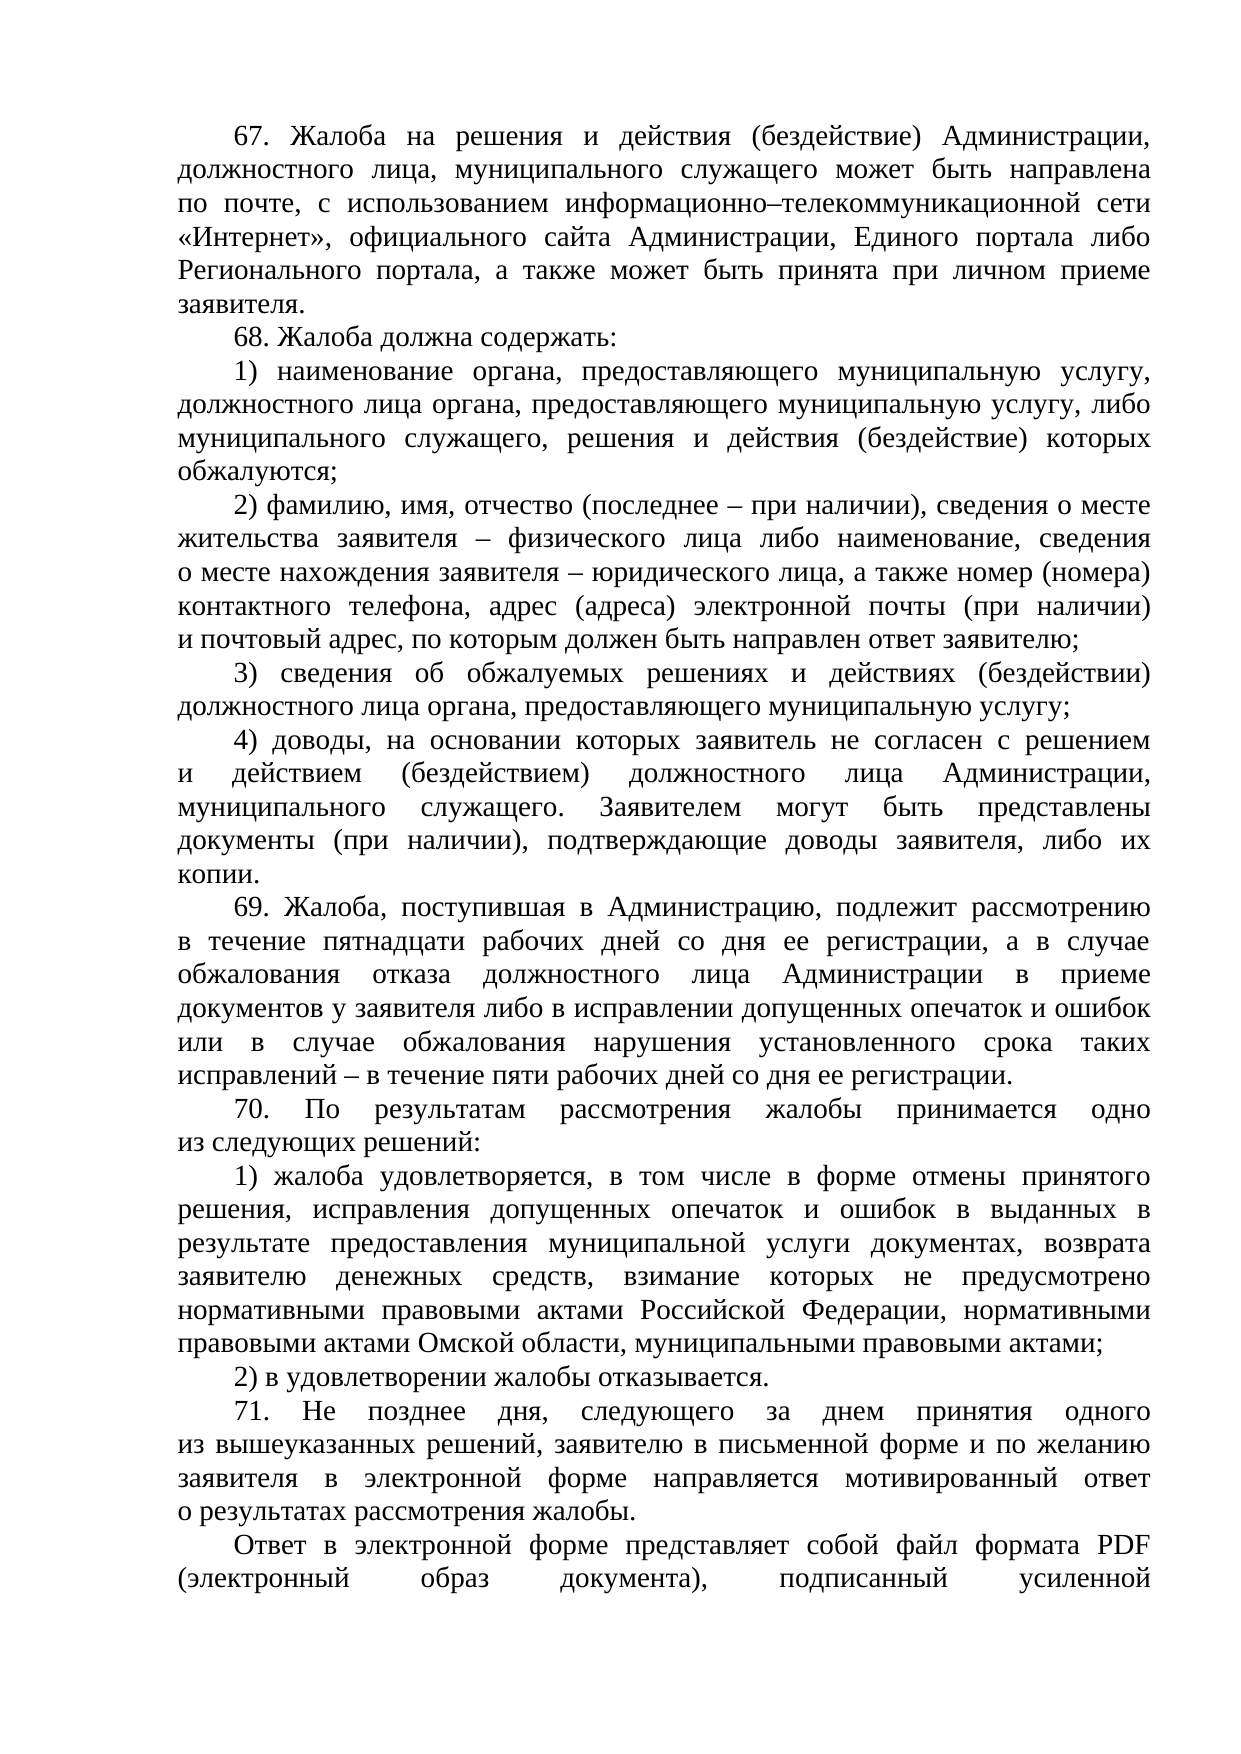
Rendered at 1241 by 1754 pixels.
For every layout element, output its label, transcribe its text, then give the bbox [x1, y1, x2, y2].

text 70. По результатам рассмотрения жалобы принимается одно из следующих решений: [177, 1091, 1152, 1158]
text 4) доводы, на основании которых заявитель не согласен с решением и действием (бездействием) должностного лица Администрации, муниципального служащего. Заявителем могут быть представлены документы (при наличии), подтверждающие доводы заявителя, либо их копии. [177, 722, 1152, 889]
text 2) фамилию, имя, отчество (последнее – при наличии), сведения о месте жительства заявителя – физического лица либо наименование, сведения о месте нахождения заявителя – юридического лица, а также номер (номера) контактного телефона, адрес (адреса) электронной почты (при наличии) и почтовый адрес, по которым должен быть направлен ответ заявителю; [177, 487, 1152, 655]
text 1) наименование органа, предоставляющего муниципальную услугу, должностного лица органа, предоставляющего муниципальную услугу, либо муниципального служащего, решения и действия (бездействие) которых обжалуются; [177, 353, 1152, 487]
text 1) жалоба удовлетворяется, в том числе в форме отмены принятого решения, исправления допущенных опечаток и ошибок в выданных в результате предоставления муниципальной услуги документах, возврата заявителю денежных средств, взимание которых не предусмотрено нормативными правовыми актами Российской Федерации, нормативными правовыми актами Омской области, муниципальными правовыми актами; [177, 1158, 1152, 1359]
text 68. Жалоба должна содержать: [177, 319, 1152, 353]
text 2) в удовлетворении жалобы отказывается. [177, 1359, 1152, 1393]
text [177, 1527, 1152, 1594]
text 3) сведения об обжалуемых решениях и действиях (бездействии) должностного лица органа, предоставляющего муниципальную услугу; [177, 655, 1152, 722]
text 69. Жалоба, поступившая в Администрацию, подлежит рассмотрению в течение пятнадцати рабочих дней со дня ее регистрации, а в случае обжалования отказа должностного лица Администрации в приеме документов у заявителя либо в исправлении допущенных опечаток и ошибок или в случае обжалования нарушения установленного срока таких исправлений – в течение пяти рабочих дней со дня ее регистрации. [177, 889, 1152, 1091]
text 71. Не позднее дня, следующего за днем принятия одного из вышеуказанных решений, заявителю в письменной форме и по желанию заявителя в электронной форме направляется мотивированный ответ о результатах рассмотрения жалобы. [177, 1393, 1152, 1527]
text 67. Жалоба на решения и действия (бездействие) Администрации, должностного лица, муниципального служащего может быть направлена по почте, с использованием информационно–телекоммуникационной сети «Интернет», официального сайта Администрации, Единого портала либо Регионального портала, а также может быть принята при личном приеме заявителя. [177, 118, 1152, 319]
